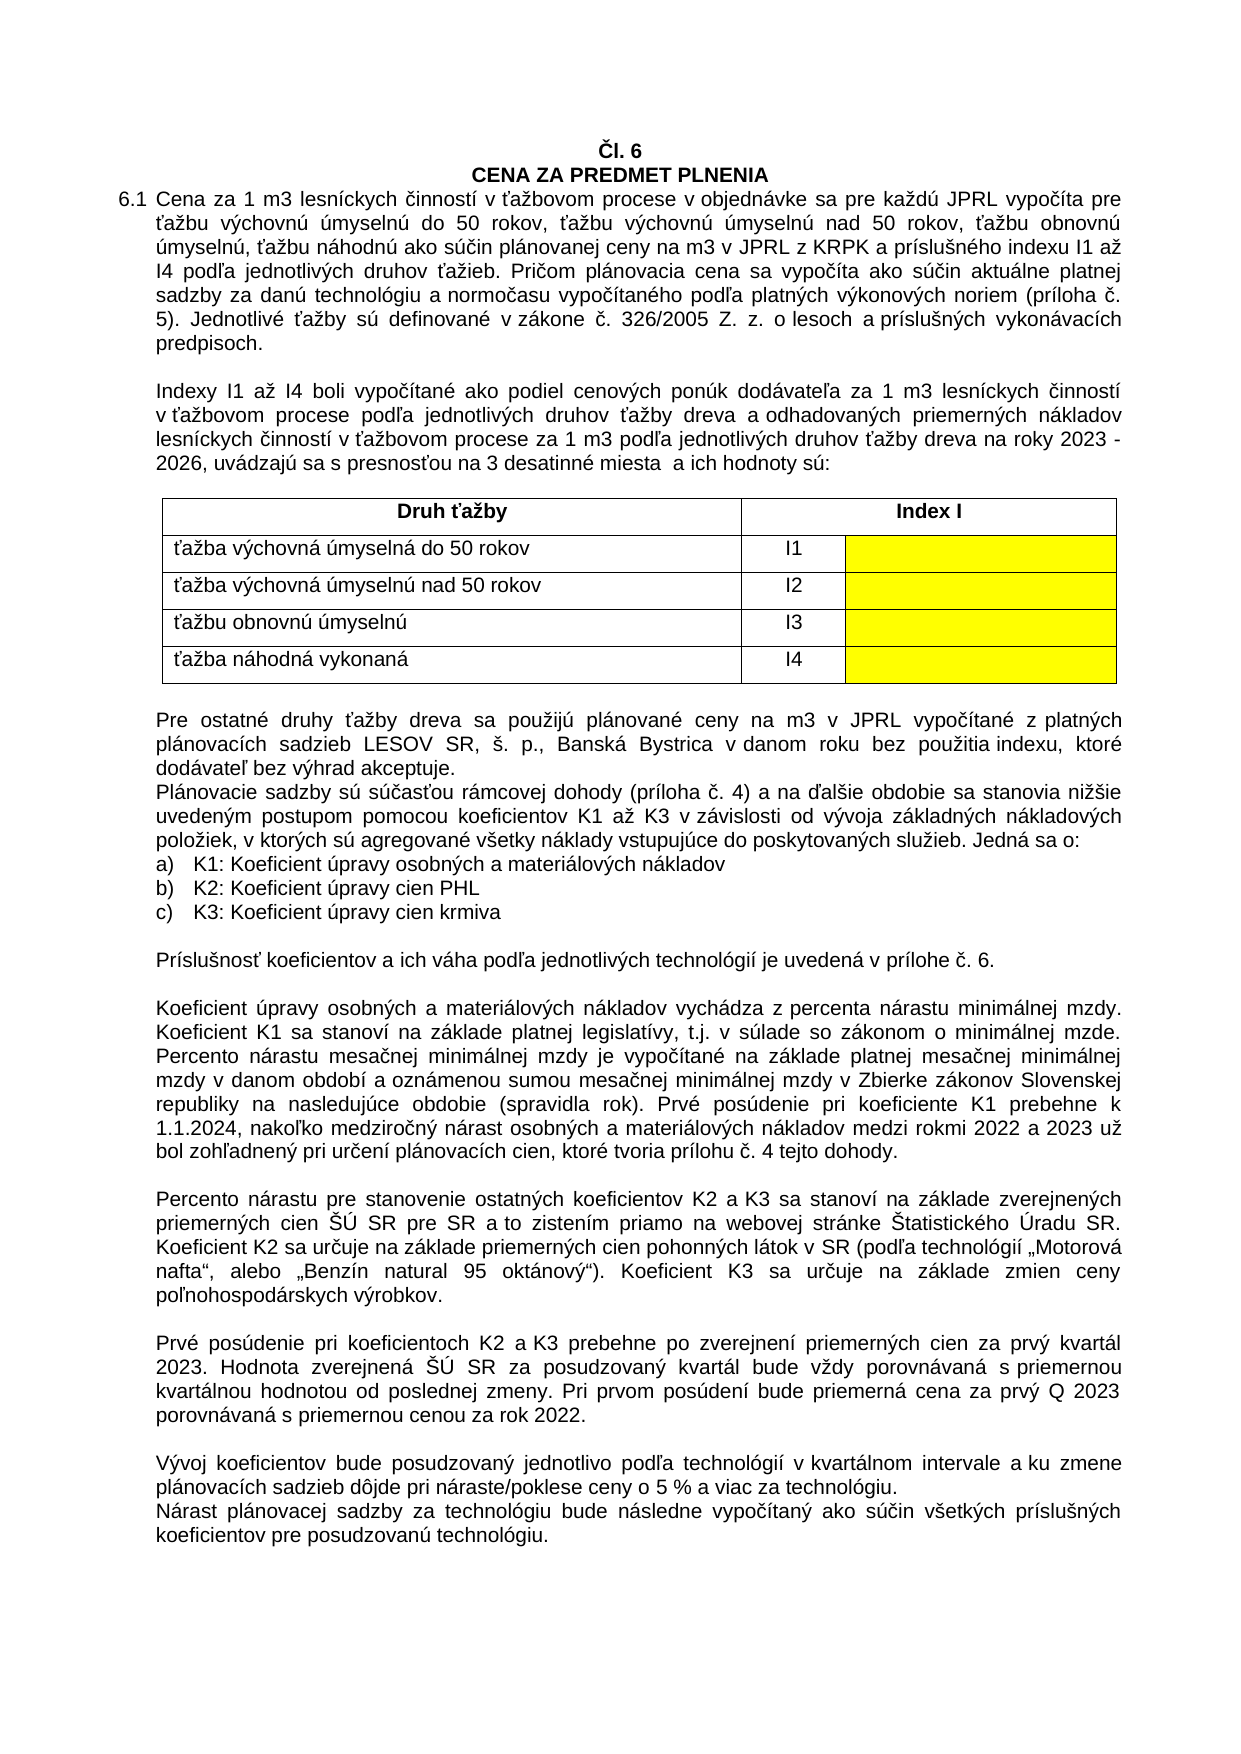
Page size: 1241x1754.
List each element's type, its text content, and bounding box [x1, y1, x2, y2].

table_cell I2 [742, 573, 845, 609]
text CENA ZA PREDMET PLNENIA [118, 163, 1122, 187]
table_cell [846, 610, 1116, 646]
table_cell I4 [742, 647, 845, 683]
list Vývoj koeficientov bude posudzovaný jednotlivo podľa technológií v kvartálnom intervale a ku zmene plánovacích sadzieb dôjde pri náraste/poklese ceny o 5 % a viac za technológiu. [156, 1451, 1122, 1499]
table_cell [846, 536, 1116, 572]
list K2: Koeficient úpravy cien PHL [156, 876, 1122, 900]
table_cell ťažbu obnovnú úmyselnú [163, 610, 741, 646]
list Koeficient úpravy osobných a materiálových nákladov vychádza z percenta nárastu minimálnej mzdy. Koeficient K1 sa stanoví na základe platnej legislatívy, t.j. v súlade so zákonom o minimálnej mzde. Percento nárastu mesačnej minimálnej mzdy je vypočítané na základe platnej mesačnej minimálnej mzdy v danom období a oznámenou sumou mesačnej minimálnej mzdy v Zbierke zákonov Slovenskej republiky na nasledujúce obdobie (spravidla rok). Prvé posúdenie pri koeficiente K1 prebehne k 1.1.2024, nakoľko medziročný nárast osobných a materiálových nákladov medzi rokmi 2022 a 2023 už bol zohľadnený pri určení plánovacích cien, ktoré tvoria prílohu č. 4 tejto dohody. [156, 996, 1122, 1163]
text Čl. 6 [118, 139, 1122, 163]
list Príslušnosť koeficientov a ich váha podľa jednotlivých technológií je uvedená v prílohe č. 6. [156, 948, 1122, 972]
table_cell I3 [742, 610, 845, 646]
list K1: Koeficient úpravy osobných a materiálových nákladov [156, 852, 1122, 876]
list Pre ostatné druhy ťažby dreva sa použijú plánované ceny na m3 v JPRL vypočítané z platných plánovacích sadzieb LESOV SR, š. p., Banská Bystrica v danom roku bez použitia indexu, ktoré dodávateľ bez výhrad akceptuje. [156, 708, 1122, 780]
list Prvé posúdenie pri koeficientoch K2 a K3 prebehne po zverejnení priemerných cien za prvý kvartál 2023. Hodnota zverejnená ŠÚ SR za posudzovaný kvartál bude vždy porovnávaná s priemernou kvartálnou hodnotou od poslednej zmeny. Pri prvom posúdení bude priemerná cena za prvý Q 2023 porovnávaná s priemernou cenou za rok 2022. [156, 1331, 1122, 1427]
list Nárast plánovacej sadzby za technológiu bude následne vypočítaný ako súčin všetkých príslušných koeficientov pre posudzovanú technológiu. [156, 1499, 1122, 1547]
table_cell [846, 647, 1116, 683]
list Percento nárastu pre stanovenie ostatných koeficientov K2 a K3 sa stanoví na základe zverejnených priemerných cien ŠÚ SR pre SR a to zistením priamo na webovej stránke Štatistického Úradu SR. Koeficient K2 sa určuje na základe priemerných cien pohonných látok v SR (podľa technológií „Motorová nafta“, alebo „Benzín natural 95 oktánový“). Koeficient K3 sa určuje na základe zmien ceny poľnohospodárskych výrobkov. [156, 1187, 1122, 1307]
list K3: Koeficient úpravy cien krmiva [156, 900, 1122, 924]
table_cell ťažba výchovná úmyselná do 50 rokov [163, 536, 741, 572]
list Cena za 1 m3 lesníckych činností v ťažbovom procese v objednávke sa pre každú JPRL vypočíta pre ťažbu výchovnú úmyselnú do 50 rokov, ťažbu výchovnú úmyselnú nad 50 rokov, ťažbu obnovnú úmyselnú, ťažbu náhodnú ako súčin plánovanej ceny na m3 v JPRL z KRPK a príslušného indexu I1 až I4 podľa jednotlivých druhov ťažieb. Pričom plánovacia cena sa vypočíta ako súčin aktuálne platnej sadzby za danú technológiu a normočasu vypočítaného podľa platných výkonových noriem (príloha č. 5). Jednotlivé ťažby sú definované v zákone č. 326/2005 Z. z. o lesoch a príslušných vykonávacích predpisoch. [118, 187, 1122, 354]
table_cell ťažba výchovná úmyselnú nad 50 rokov [163, 573, 741, 609]
table_cell [846, 573, 1116, 609]
list Indexy I1 až I4 boli vypočítané ako podiel cenových ponúk dodávateľa za 1 m3 lesníckych činností v ťažbovom procese podľa jednotlivých druhov ťažby dreva a odhadovaných priemerných nákladov lesníckych činností v ťažbovom procese za 1 m3 podľa jednotlivých druhov ťažby dreva na roky 2023 - 2026, uvádzajú sa s presnosťou na 3 desatinné miesta a ich hodnoty sú: [156, 378, 1122, 474]
table_header Index I [742, 499, 1116, 535]
table_cell I1 [742, 536, 845, 572]
list Plánovacie sadzby sú súčasťou rámcovej dohody (príloha č. 4) a na ďalšie obdobie sa stanovia nižšie uvedeným postupom pomocou koeficientov K1 až K3 v závislosti od vývoja základných nákladových položiek, v ktorých sú agregované všetky náklady vstupujúce do poskytovaných služieb. Jedná sa o: [156, 780, 1122, 852]
table_header Druh ťažby [163, 499, 741, 535]
table_cell ťažba náhodná vykonaná [163, 647, 741, 683]
